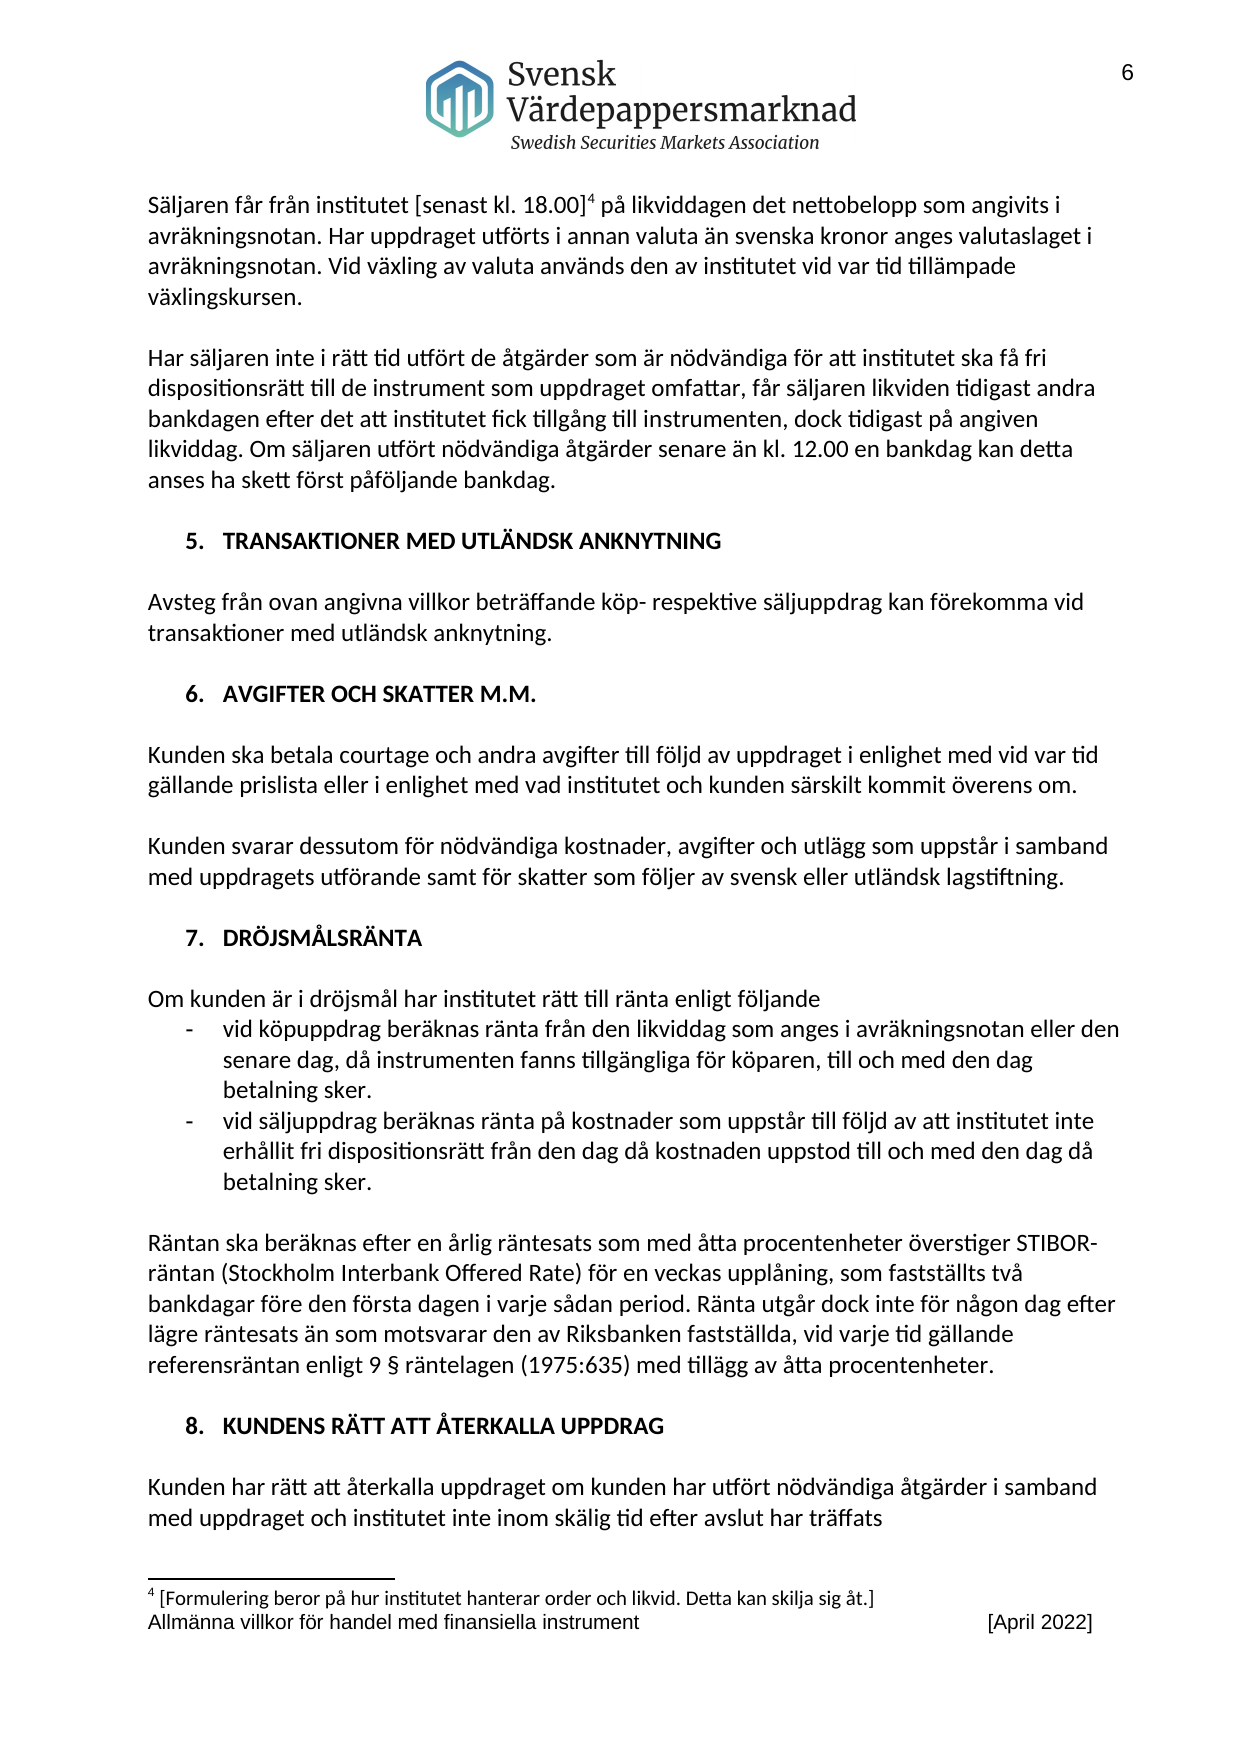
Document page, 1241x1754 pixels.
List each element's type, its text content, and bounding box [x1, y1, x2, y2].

list vid köpuppdrag beräknas ränta från den likviddag som anges i avräkningsnotan eller den senare dag, då instrumenten fanns tillgängliga för köparen, till och med den dag betalning sker. [185, 1013, 1134, 1105]
text Avsteg från ovan angivna villkor beträffande köp- respektive säljuppdrag kan förekomma vid transaktioner med utländsk anknytning. [148, 586, 1134, 647]
list KUNDENS RÄTT ATT ÅTERKALLA UPPDRAG [185, 1410, 1134, 1441]
list AVGIFTER OCH SKATTER M.M. [185, 678, 1134, 708]
list vid säljuppdrag beräknas ränta på kostnader som uppstår till följd av att institutet inte erhållit fri dispositionsrätt från den dag då kostnaden uppstod till och med den dag då betalning sker. [185, 1105, 1134, 1197]
text Har säljaren inte i rätt tid utfört de åtgärder som är nödvändiga för att institutet ska få fri dispositionsrätt till de instrument som uppdraget omfattar, får säljaren likviden tidigast andra bankdagen efter det att institutet fick tillgång till instrumenten, dock tidigast på angiven likviddag. Om säljaren utfört nödvändiga åtgärder senare än kl. en bankdag kan detta anses ha skett först påföljande bankdag. [148, 342, 1134, 494]
text Räntan ska beräknas efter en årlig räntesats som med åtta procentenheter överstiger STIBOR-räntan (Stockholm Interbank Offered Rate) för en veckas upplåning, som fastställts två bankdagar före den första dagen i varje sådan period. Ränta utgår dock inte för någon dag efter lägre räntesats än som motsvarar den av Riksbanken fastställda, vid varje tid gällande referensräntan enligt 9 § räntelagen (1975:635) med tillägg av åtta procentenheter. [148, 1227, 1134, 1380]
text Säljaren får från institutet [senast kl. på likviddagen det nettobelopp som angivits i avräkningsnotan. Har uppdraget utförts i annan valuta än svenska kronor anges valutaslaget i avräkningsnotan. Vid växling av valuta används den av institutet vid var tid tillämpade växlingskursen. [148, 189, 1134, 311]
text Kunden ska betala courtage och andra avgifter till följd av uppdraget i enlighet med vid var tid gällande prislista eller i enlighet med vad institutet och kunden särskilt kommit överens om. [148, 739, 1134, 800]
text Kunden svarar dessutom för nödvändiga kostnader, avgifter och utlägg som uppstår i samband med uppdragets utförande samt för skatter som följer av svensk eller utländsk lagstiftning. [148, 830, 1134, 891]
text Om kunden är i dröjsmål har institutet rätt till ränta enligt följande [148, 983, 1134, 1013]
list DRÖJSMÅLSRÄNTA [185, 922, 1134, 952]
text Kunden har rätt att återkalla uppdraget om kunden har utfört nödvändiga åtgärder i samband med uppdraget och institutet inte inom skälig tid efter avslut har träffats [148, 1471, 1134, 1532]
list TRANSAKTIONER MED UTLÄNDSK ANKNYTNING [185, 525, 1134, 556]
picture [425, 59, 856, 151]
